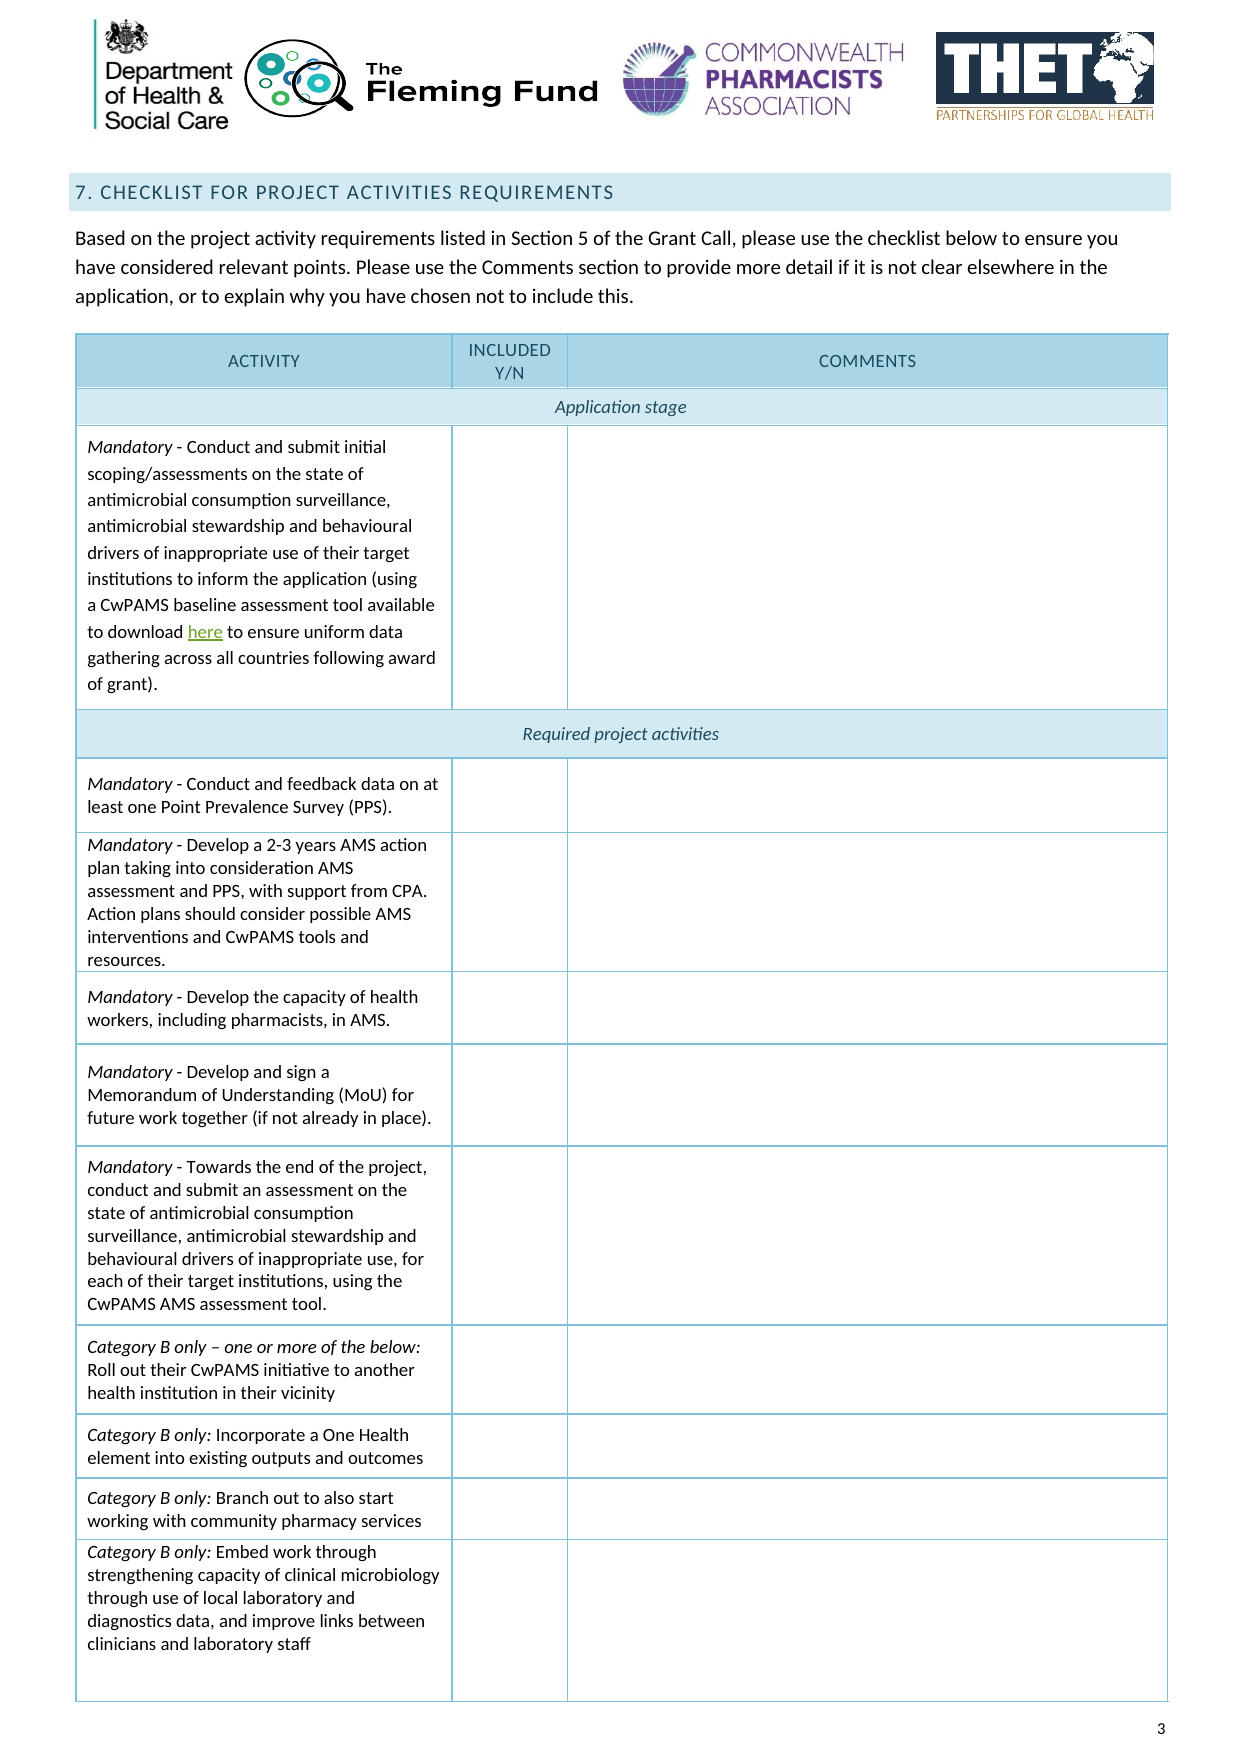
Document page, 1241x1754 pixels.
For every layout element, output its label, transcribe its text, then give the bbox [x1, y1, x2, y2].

table_cell [568, 1045, 1167, 1145]
table_cell [568, 759, 1167, 832]
table_cell [453, 426, 567, 708]
table_cell [568, 1540, 1167, 1701]
table_cell Category B only: Branch out to also start working with community pharmacy services [77, 1479, 451, 1539]
table_cell [568, 1479, 1167, 1539]
table_cell [453, 1326, 567, 1413]
table_cell [568, 1326, 1167, 1413]
table_cell [453, 1479, 567, 1539]
table_cell [453, 1045, 567, 1145]
table_cell [568, 972, 1167, 1043]
table_cell [568, 1415, 1167, 1477]
table_cell Mandatory - Conduct and submit initial scoping/assessments on the state of antimicrobial consumption surveillance, antimicrobial stewardship and behavioural drivers of inappropriate use of their target institutions to inform the application (using a CwPAMS baseline assessment tool available to download here to ensure uniform data gathering across all countries following award of grant). [77, 426, 451, 708]
table_cell Mandatory - Conduct and feedback data on at least one Point Prevalence Survey (PPS). [77, 759, 451, 832]
table_header COMMENTS [568, 335, 1167, 387]
table_header activity [77, 335, 451, 387]
table_cell [568, 426, 1167, 708]
picture [77, 0, 910, 160]
table_cell [453, 1540, 567, 1701]
table_cell Category B only – one or more of the below: Roll out their CwPAMS initiative to another health institution in their vicinity [77, 1326, 451, 1413]
table_header INCLUDED Y/N [453, 335, 567, 387]
table_cell [453, 972, 567, 1043]
table_cell Mandatory - Develop and sign a Memorandum of Understanding (MoU) for future work together (if not already in place). [77, 1045, 451, 1145]
table_cell [453, 1415, 567, 1477]
table_cell [453, 833, 567, 971]
table_cell Mandatory - Develop the capacity of health workers, including pharmacists, in AMS. [77, 972, 451, 1043]
table_cell Mandatory - Develop a 2-3 years AMS action plan taking into consideration AMS assessment and PPS, with support from CPA. Action plans should consider possible AMS interventions and CwPAMS tools and resources. [77, 833, 451, 971]
table_cell Required project activities [77, 710, 1167, 757]
table_cell [568, 833, 1167, 971]
table_cell [453, 759, 567, 832]
table_cell Mandatory - Towards the end of the project, conduct and submit an assessment on the state of antimicrobial consumption surveillance, antimicrobial stewardship and behavioural drivers of inappropriate use, for each of their target institutions, using the CwPAMS AMS assessment tool. [77, 1147, 451, 1324]
table_cell [453, 1147, 567, 1324]
table_cell Category B only: Embed work through strengthening capacity of clinical microbiology through use of local laboratory and diagnostics data, and improve links between clinicians and laboratory staff [77, 1540, 451, 1701]
table_cell Category B only: Incorporate a One Health element into existing outputs and outcomes [77, 1415, 451, 1477]
subtitle 7. CHECKLIST FOR Project Activities REQUIREMENTS [75, 179, 1165, 204]
text Based on the project activity requirements listed in Section 5 of the Grant Call, please use the checklist below to ensure you have considered relevant points. Please use the Comments section to provide more detail if it is not clear elsewhere in the application, or to explain why you have chosen not to include this. [75, 225, 1165, 309]
picture [936, 32, 1154, 120]
table_cell [568, 1147, 1167, 1324]
table_cell Application stage [77, 389, 1167, 424]
